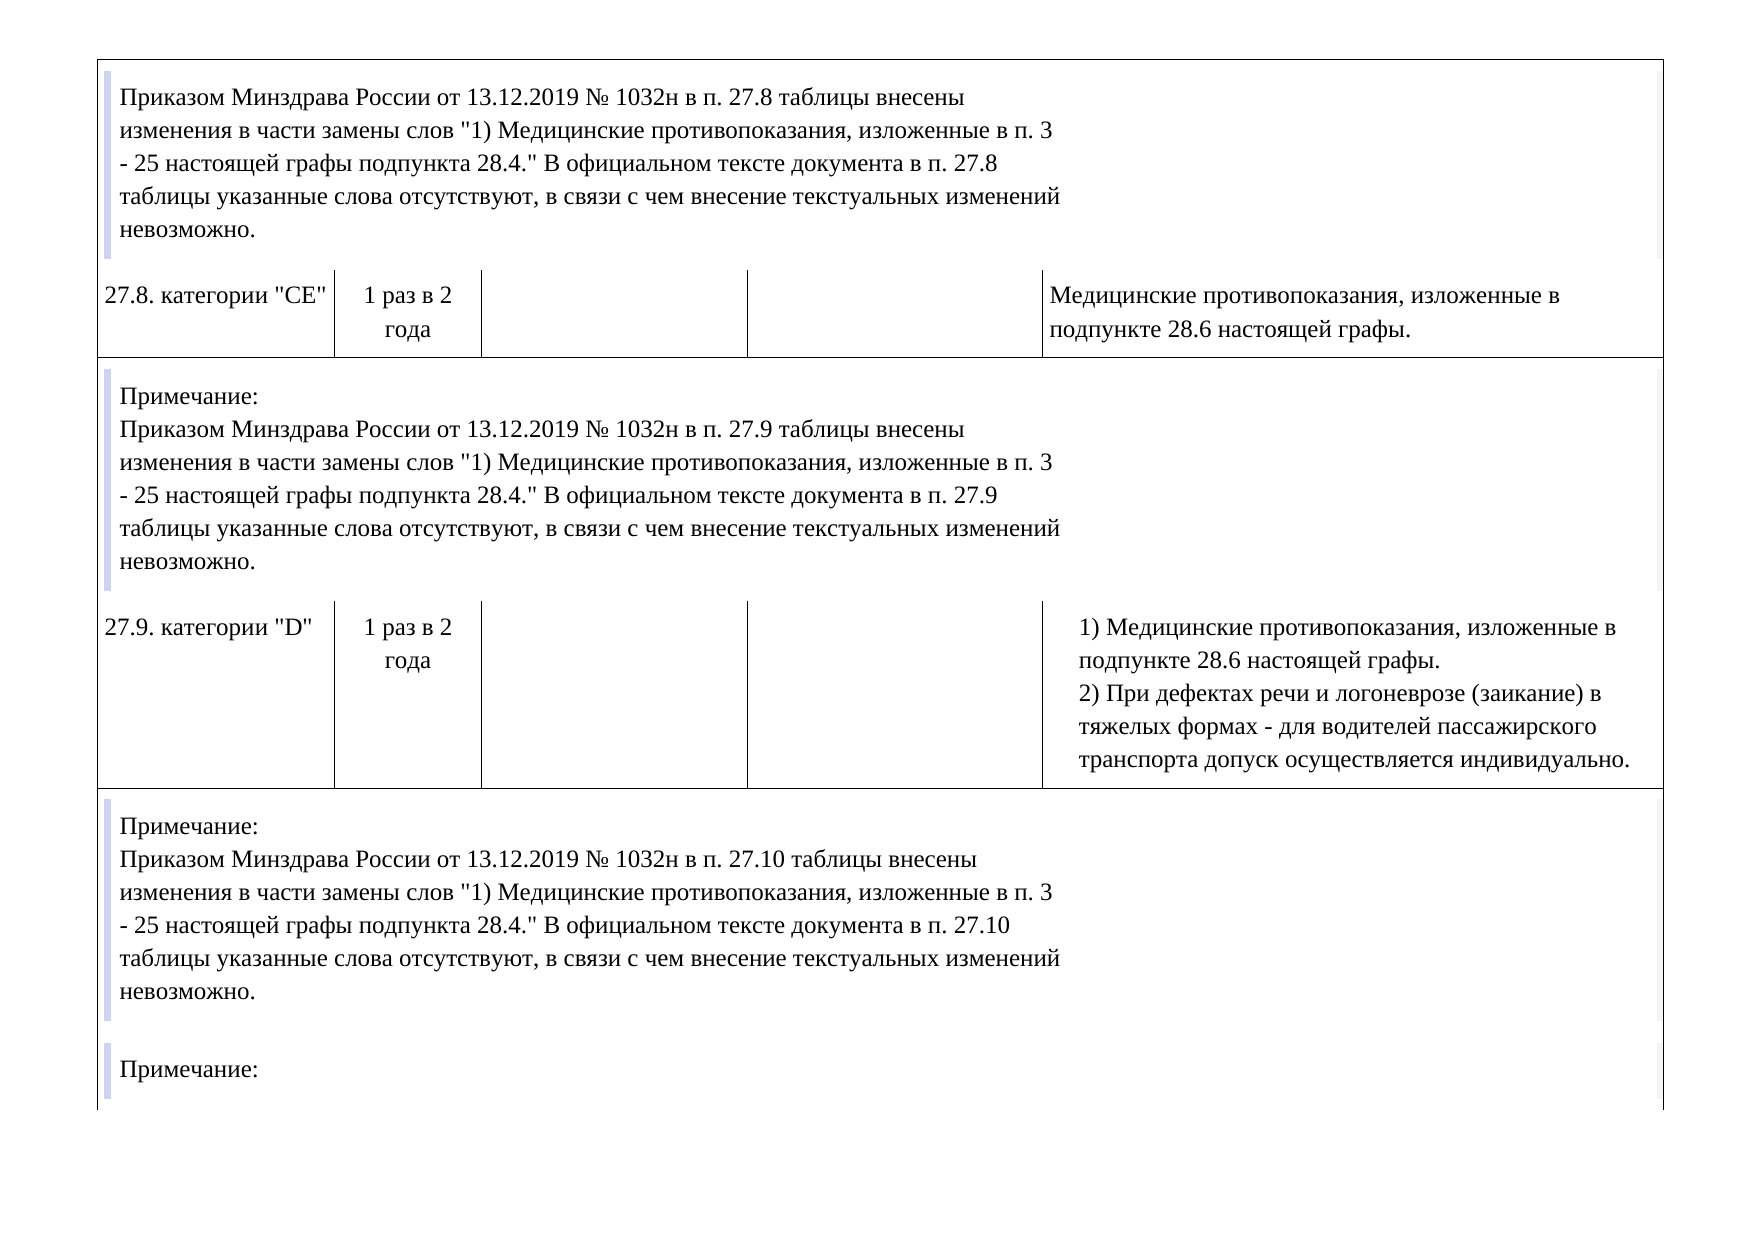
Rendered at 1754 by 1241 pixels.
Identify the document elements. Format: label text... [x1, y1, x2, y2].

table_cell [98, 1032, 1663, 1109]
table_cell 27.9. категории "D" [98, 601, 334, 788]
table_cell 1) Медицинские противопоказания, изложенные в подпункте 28.6 настоящей графы. 2) При дефектах речи и логоневрозе (заикание) в тяжелых формах - для водителей пассажирского транспорта допуск осуществляется индивидуально. [1043, 601, 1663, 788]
table_cell [748, 270, 1042, 357]
table_cell [98, 358, 1663, 601]
table_cell [482, 601, 747, 788]
table_cell [482, 270, 747, 357]
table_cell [1043, 270, 1663, 357]
table_cell 1 раз в 2 года [335, 601, 481, 788]
table_cell [98, 60, 1663, 270]
table_cell 27.8. категории "CE" [98, 270, 334, 357]
table_cell [748, 601, 1042, 788]
table_cell [98, 789, 1663, 1032]
table_cell 1 раз в 2 года [335, 270, 481, 357]
